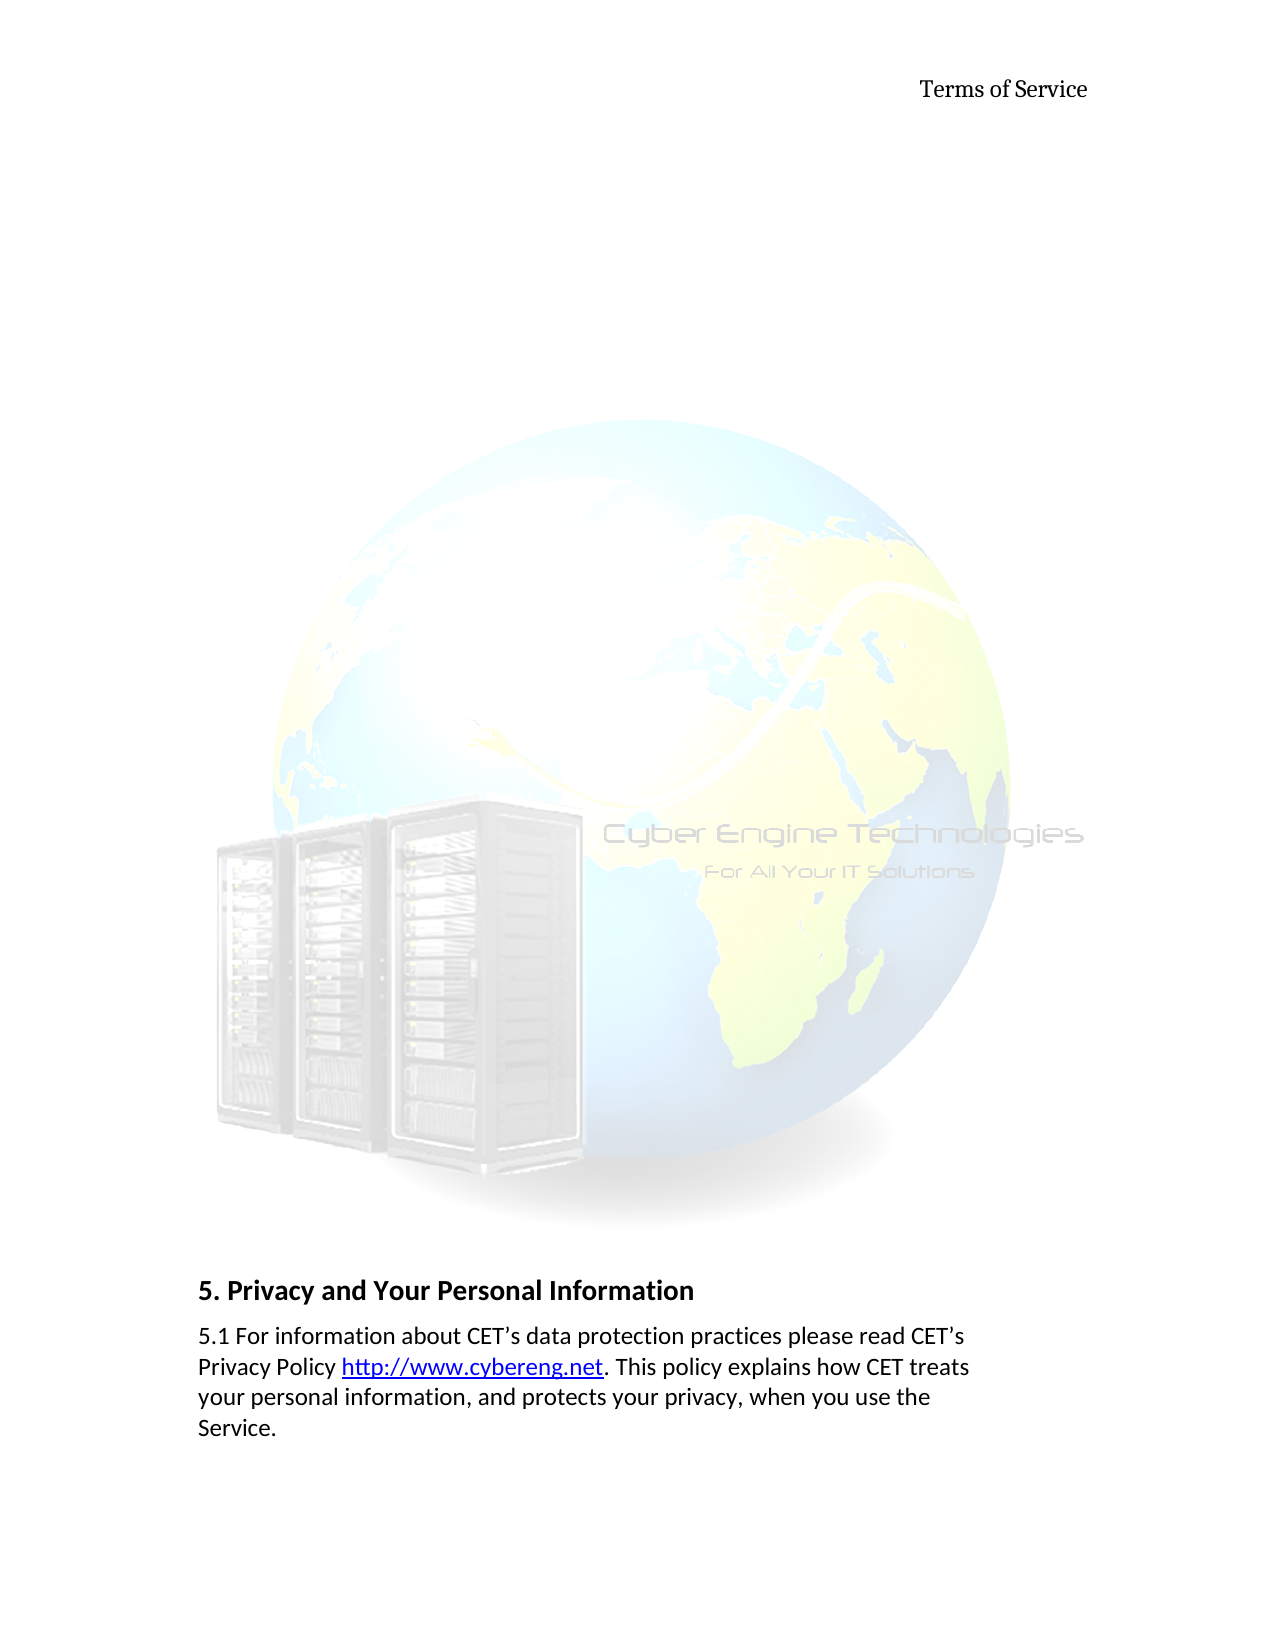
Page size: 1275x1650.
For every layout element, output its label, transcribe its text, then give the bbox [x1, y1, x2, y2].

text 5.1 For information about CET’s data protection practices please read CET’s Privacy Policy http://www.cybereng.net. This policy explains how CET treats your personal information, and protects your privacy, when you use the Service. [198, 1321, 1002, 1443]
text 5. Privacy and Your Personal Information [198, 1272, 1089, 1308]
